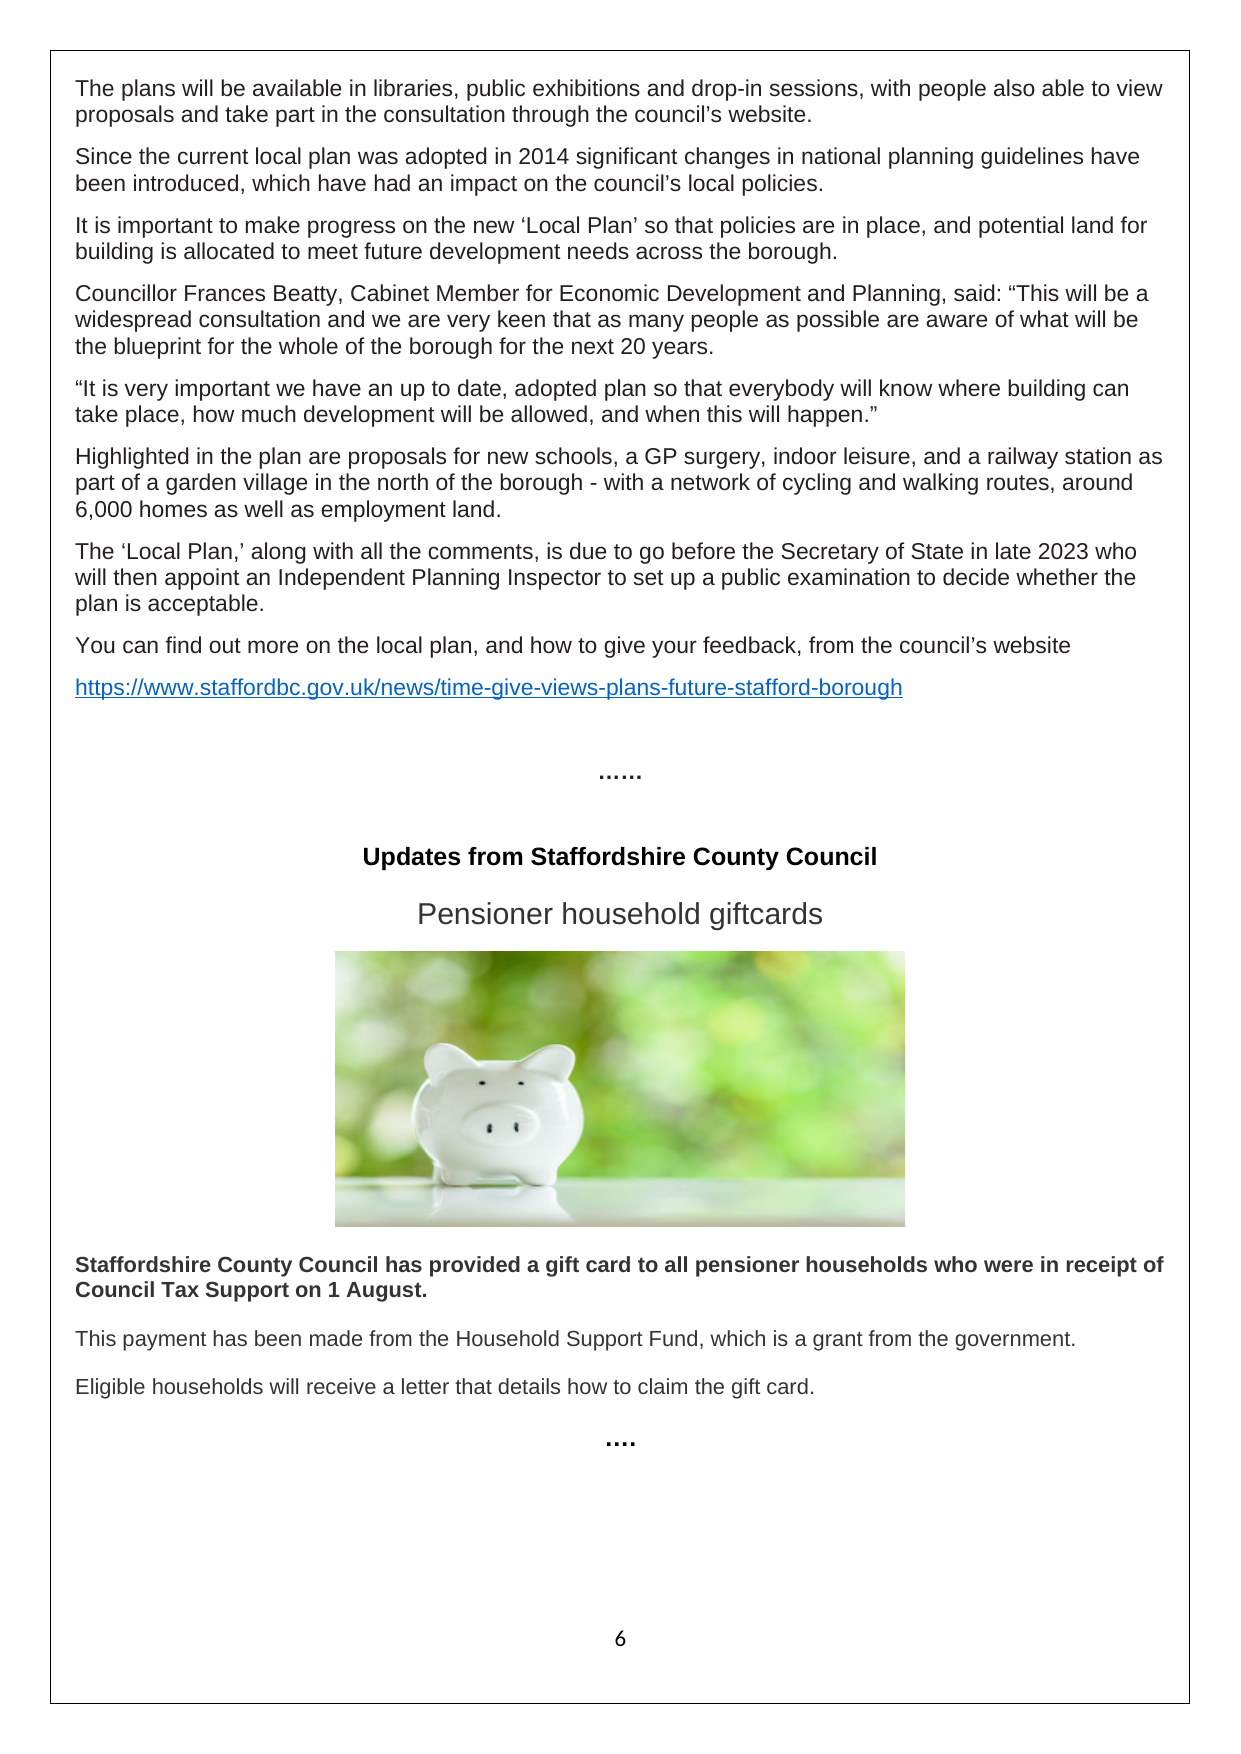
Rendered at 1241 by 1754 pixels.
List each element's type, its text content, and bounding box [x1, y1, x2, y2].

text This payment has been made from the Household Support Fund, which is a grant from the government. [75, 1326, 1165, 1351]
text …. [75, 1423, 1165, 1452]
text “It is very important we have an up to date, adopted plan so that everybody will know where building can take place, how much development will be allowed, and when this will happen.” [75, 375, 1165, 427]
text The plans will be available in libraries, public exhibitions and drop-in sessions, with people also able to view proposals and take part in the consultation through the council’s website. [75, 75, 1165, 128]
text You can find out more on the local plan, and how to give your feedback, from the council’s website [75, 632, 1165, 659]
subtitle Pensioner household giftcards [75, 896, 1165, 931]
text Councillor Frances Beatty, Cabinet Member for Economic Development and Planning, said: “This will be a widespread consultation and we are very keen that as many people as possible are aware of what will be the blueprint for the whole of the borough for the next 20 years. [75, 280, 1165, 359]
text It is important to make progress on the new ‘Local Plan’ so that policies are in place, and potential land for building is allocated to meet future development needs across the borough. [75, 212, 1165, 264]
text Highlighted in the plan are proposals for new schools, a GP surgery, indoor leisure, and a railway station as part of a garden village in the north of the borough - with a network of cycling and walking routes, around 6,000 homes as well as employment land. [75, 443, 1165, 522]
text Since the current local plan was adopted in 2014 significant changes in national planning guidelines have been introduced, which have had an impact on the council’s local policies. [75, 143, 1165, 196]
text https://www.staffordbc.gov.uk/news/time-give-views-plans-future-stafford-borough [75, 674, 1165, 701]
text The ‘Local Plan,’ along with all the comments, is due to go before the Secretary of State in late 2023 who will then appoint an Independent Planning Inspector to set up a public examination to decide whether the plan is acceptable. [75, 538, 1165, 617]
text Staffordshire County Council has provided a gift card to all pensioner households who were in receipt of Council Tax Support on 1 August. [75, 1252, 1165, 1302]
picture [335, 951, 906, 1227]
text …… [75, 758, 1165, 785]
text Updates from Staffordshire County Council [75, 842, 1165, 871]
text Eligible households will receive a letter that details how to claim the gift card. [75, 1374, 1165, 1399]
